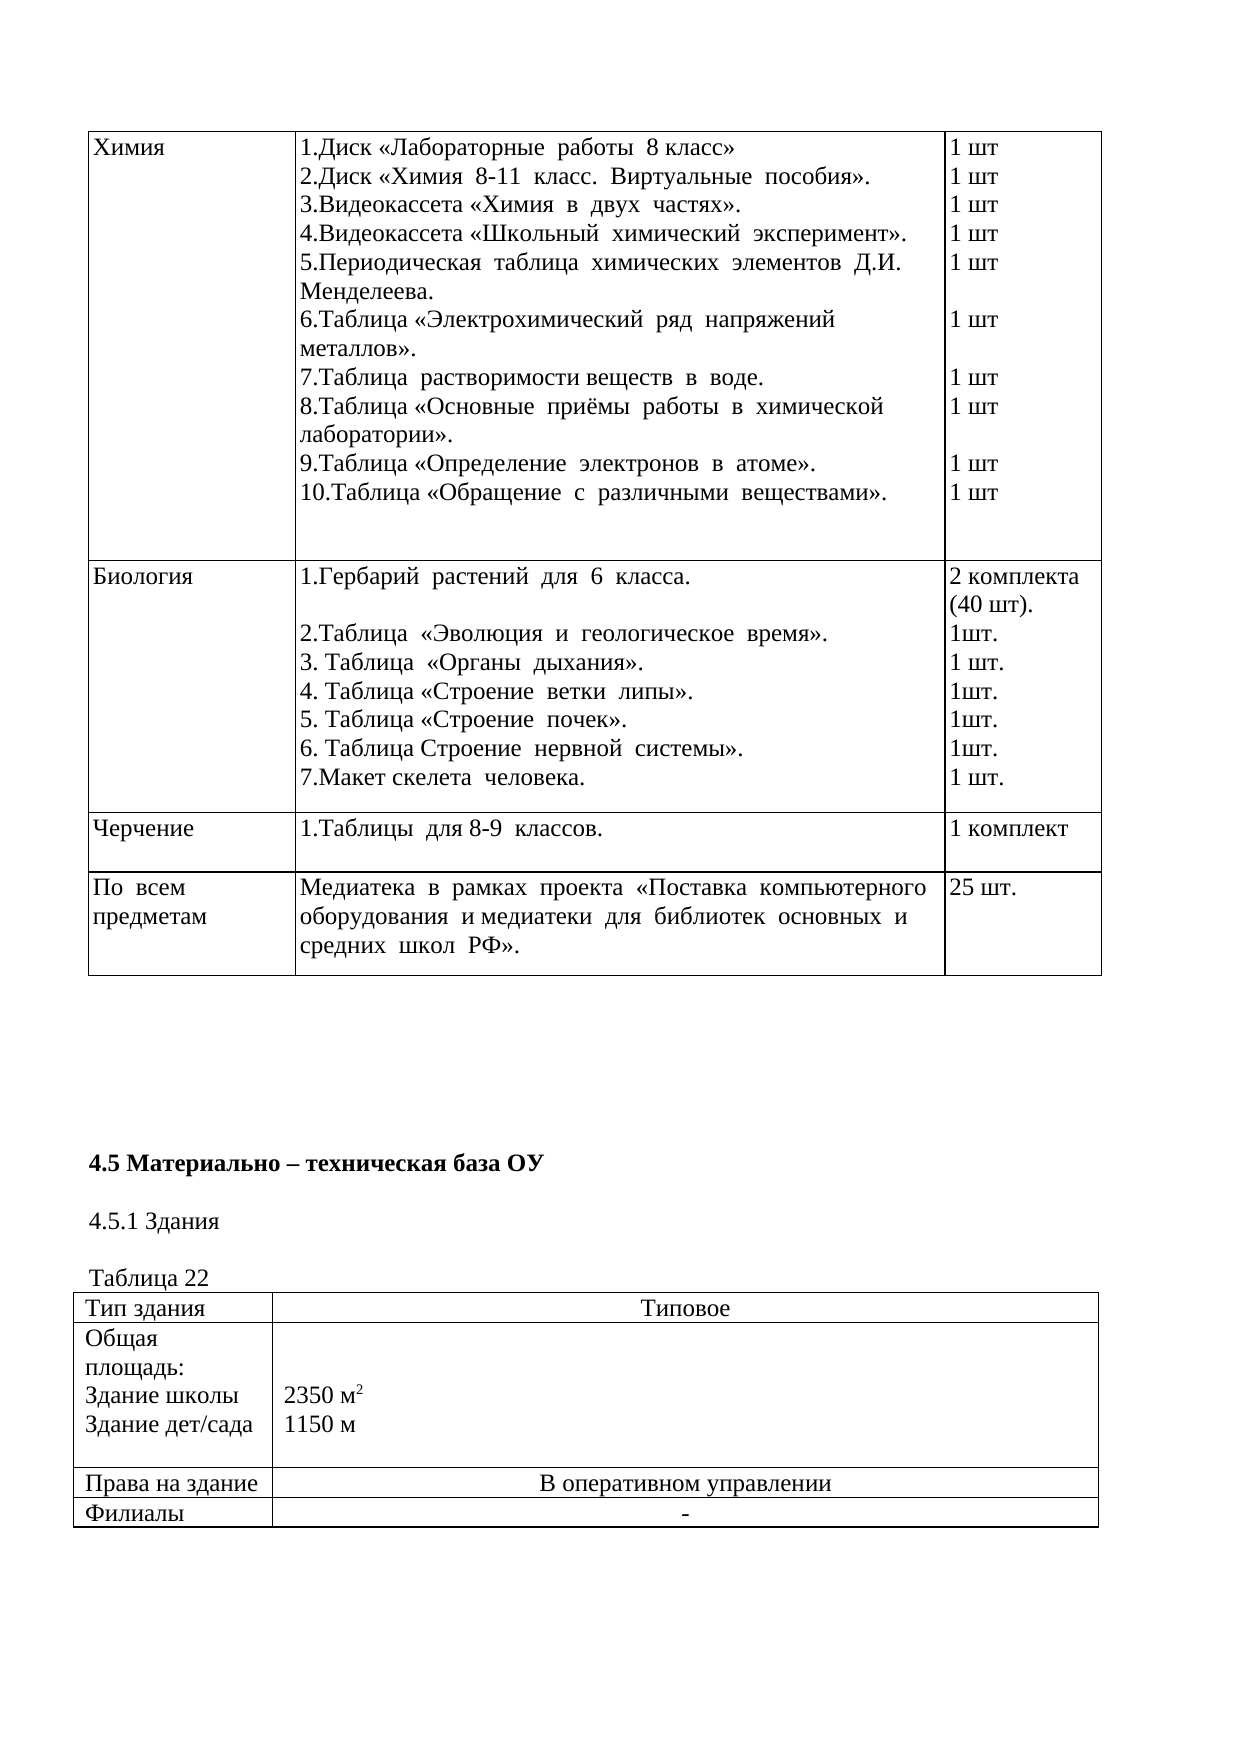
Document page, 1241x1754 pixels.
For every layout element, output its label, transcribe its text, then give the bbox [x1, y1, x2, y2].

table_cell 25 шт. [946, 873, 1101, 975]
table_cell 2 комплекта (40 шт). 1шт. 1 шт. 1шт. 1шт. 1шт. 1 шт. [946, 561, 1101, 812]
table_header Тип здания [74, 1293, 272, 1322]
table_header Типовое [273, 1293, 1098, 1322]
subtitle Таблица 22 [88, 1263, 1182, 1292]
table_cell 1.Гербарий растений для 6 класса. 2.Таблица «Эволюция и геологическое время». 3. Таблица «Органы дыхания». 4. Таблица «Строение ветки липы». 5. Таблица «Строение почек». 6. Таблица Строение нервной системы». 7.Макет скелета человека. [296, 561, 944, 812]
table_cell Химия [89, 132, 295, 560]
table_cell 1 комплект [946, 813, 1101, 871]
text 4.5 Материально – техническая база ОУ [88, 1148, 1182, 1177]
table_cell 1.Диск «Лабораторные работы 8 класс» 2.Диск «Химия 8-11 класс. Виртуальные пособия». 3.Видеокассета «Химия в двух частях». 4.Видеокассета «Школьный химический эксперимент». 5.Периодическая таблица химических элементов Д.И. Менделеева. 6.Таблица «Электрохимический ряд напряжений металлов». 7.Таблица растворимости веществ в воде. 8.Таблица «Основные приёмы работы в химической лаборатории». 9.Таблица «Определение электронов в атоме». 10.Таблица «Обращение с различными веществами». [296, 132, 944, 560]
table_cell Права на здание [74, 1468, 272, 1497]
table_cell - [273, 1498, 1098, 1526]
table_cell Филиалы [74, 1498, 272, 1526]
table_cell 1 шт 1 шт 1 шт 1 шт 1 шт 1 шт 1 шт 1 шт 1 шт 1 шт [946, 132, 1101, 560]
table_cell Общая площадь: Здание школы Здание дет/сада [74, 1323, 272, 1467]
table_cell 1.Таблицы для 8-9 классов. [296, 813, 944, 871]
text 4.5.1 Здания [88, 1206, 1182, 1235]
table_cell В оперативном управлении [273, 1468, 1098, 1497]
table_cell Черчение [89, 813, 295, 871]
table_cell По всем предметам [89, 873, 295, 975]
table_cell 2350 м2 1150 м [273, 1323, 1098, 1467]
table_cell Медиатека в рамках проекта «Поставка компьютерного оборудования и медиатеки для библиотек основных и средних школ РФ». [296, 873, 944, 975]
table_cell Биология [89, 561, 295, 812]
